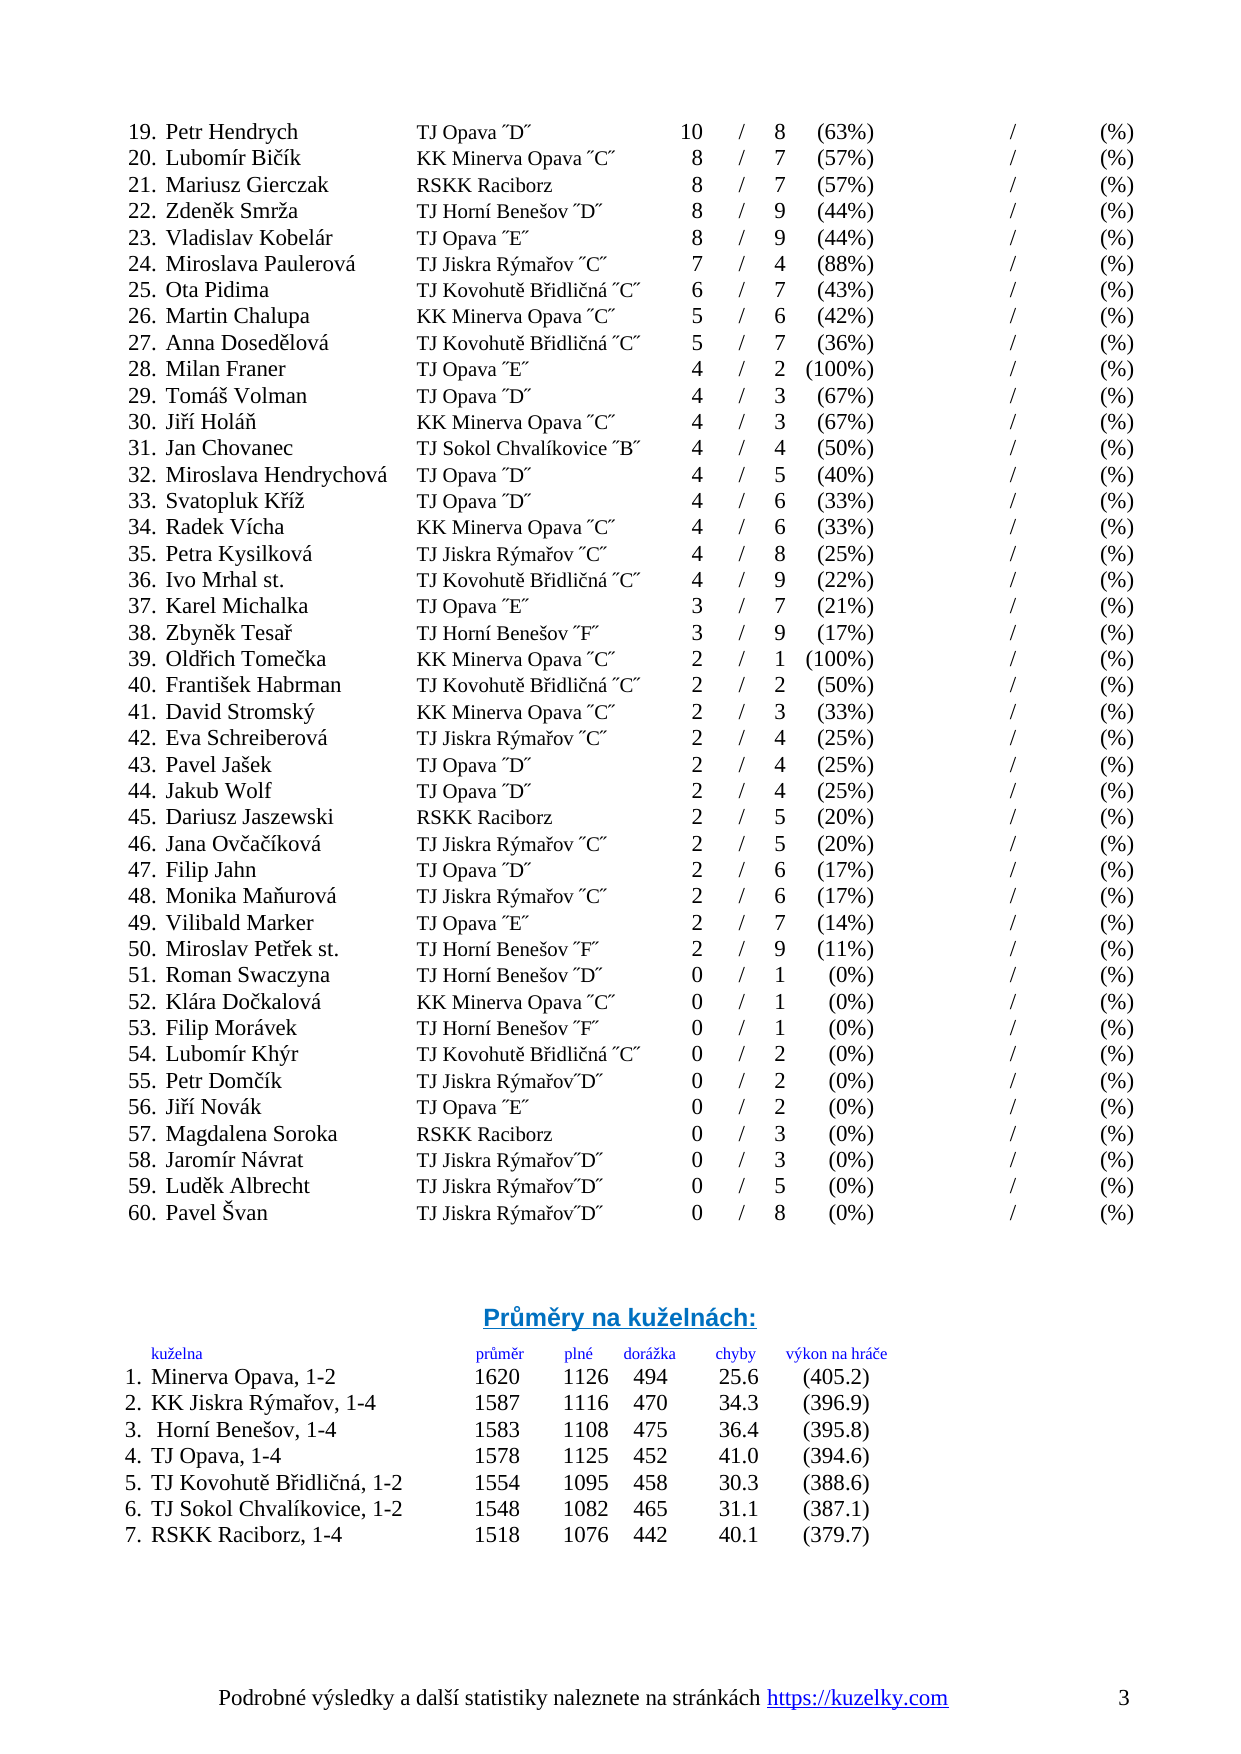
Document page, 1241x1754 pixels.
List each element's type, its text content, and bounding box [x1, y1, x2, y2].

text 28. Milan Franer TJ Opava ˝E˝ 4 / 2 (100%) / (%) [106, 355, 1134, 382]
text 2. KK Jiskra Rýmařov, 1-4 1587 1116 470 34.3 (396.9) [106, 1389, 1134, 1416]
text 26. Martin Chalupa KK Minerva Opava ˝C˝ 5 / 6 (42%) / (%) [106, 303, 1134, 329]
text 31. Jan Chovanec TJ Sokol Chvalíkovice ˝B˝ 4 / 4 (50%) / (%) [106, 434, 1134, 461]
text 6. TJ Sokol Chvalíkovice, 1-2 1548 1082 465 31.1 (387.1) [106, 1495, 1134, 1521]
text 36. Ivo Mrhal st. TJ Kovohutě Břidličná ˝C˝ 4 / 9 (22%) / (%) [106, 566, 1134, 592]
text 49. Vilibald Marker TJ Opava ˝E˝ 2 / 7 (14%) / (%) [106, 909, 1134, 935]
text 58. Jaromír Návrat TJ Jiskra Rýmařov˝D˝ 0 / 3 (0%) / (%) [106, 1146, 1134, 1172]
text 54. Lubomír Khýr TJ Kovohutě Břidličná ˝C˝ 0 / 2 (0%) / (%) [106, 1041, 1134, 1067]
text 22. Zdeněk Smrža TJ Horní Benešov ˝D˝ 8 / 9 (44%) / (%) [106, 197, 1134, 223]
text 34. Radek Vícha KK Minerva Opava ˝C˝ 4 / 6 (33%) / (%) [106, 513, 1134, 540]
text 5. TJ Kovohutě Břidličná, 1-2 1554 1095 458 30.3 (388.6) [106, 1468, 1134, 1495]
text 35. Petra Kysilková TJ Jiskra Rýmařov ˝C˝ 4 / 8 (25%) / (%) [106, 540, 1134, 566]
text 29. Tomáš Volman TJ Opava ˝D˝ 4 / 3 (67%) / (%) [106, 382, 1134, 408]
text Průměry na kuželnách: [94, 1303, 1145, 1331]
text 53. Filip Morávek TJ Horní Benešov ˝F˝ 0 / 1 (0%) / (%) [106, 1014, 1134, 1041]
text 30. Jiří Holáň KK Minerva Opava ˝C˝ 4 / 3 (67%) / (%) [106, 408, 1134, 434]
text 23. Vladislav Kobelár TJ Opava ˝E˝ 8 / 9 (44%) / (%) [106, 223, 1134, 250]
text 43. Pavel Jašek TJ Opava ˝D˝ 2 / 4 (25%) / (%) [106, 751, 1134, 777]
text 42. Eva Schreiberová TJ Jiskra Rýmařov ˝C˝ 2 / 4 (25%) / (%) [106, 724, 1134, 751]
text 41. David Stromský KK Minerva Opava ˝C˝ 2 / 3 (33%) / (%) [106, 698, 1134, 724]
text 52. Klára Dočkalová KK Minerva Opava ˝C˝ 0 / 1 (0%) / (%) [106, 988, 1134, 1014]
text 59. Luděk Albrecht TJ Jiskra Rýmařov˝D˝ 0 / 5 (0%) / (%) [106, 1172, 1134, 1199]
text 60. Pavel Švan TJ Jiskra Rýmařov˝D˝ 0 / 8 (0%) / (%) [106, 1199, 1134, 1225]
text 39. Oldřich Tomečka KK Minerva Opava ˝C˝ 2 / 1 (100%) / (%) [106, 645, 1134, 672]
text 21. Mariusz Gierczak RSKK Raciborz 8 / 7 (57%) / (%) [106, 171, 1134, 197]
text 3. Horní Benešov, 1-4 1583 1108 475 36.4 (395.8) [106, 1416, 1134, 1442]
text 40. František Habrman TJ Kovohutě Břidličná ˝C˝ 2 / 2 (50%) / (%) [106, 672, 1134, 698]
text 38. Zbyněk Tesař TJ Horní Benešov ˝F˝ 3 / 9 (17%) / (%) [106, 619, 1134, 645]
text 20. Lubomír Bičík KK Minerva Opava ˝C˝ 8 / 7 (57%) / (%) [106, 144, 1134, 171]
text 27. Anna Dosedělová TJ Kovohutě Břidličná ˝C˝ 5 / 7 (36%) / (%) [106, 329, 1134, 355]
text 32. Miroslava Hendrychová TJ Opava ˝D˝ 4 / 5 (40%) / (%) [106, 461, 1134, 487]
text 44. Jakub Wolf TJ Opava ˝D˝ 2 / 4 (25%) / (%) [106, 777, 1134, 803]
text 50. Miroslav Petřek st. TJ Horní Benešov ˝F˝ 2 / 9 (11%) / (%) [106, 935, 1134, 961]
text 7. RSKK Raciborz, 1-4 1518 1076 442 40.1 (379.7) [106, 1521, 1134, 1548]
text 51. Roman Swaczyna TJ Horní Benešov ˝D˝ 0 / 1 (0%) / (%) [106, 961, 1134, 988]
text 56. Jiří Novák TJ Opava ˝E˝ 0 / 2 (0%) / (%) [106, 1093, 1134, 1119]
text 47. Filip Jahn TJ Opava ˝D˝ 2 / 6 (17%) / (%) [106, 856, 1134, 882]
text 48. Monika Maňurová TJ Jiskra Rýmařov ˝C˝ 2 / 6 (17%) / (%) [106, 882, 1134, 909]
text 57. Magdalena Soroka RSKK Raciborz 0 / 3 (0%) / (%) [106, 1119, 1134, 1146]
text kuželna průměr plné dorážka chyby výkon na hráče [106, 1344, 1134, 1363]
text 55. Petr Domčík TJ Jiskra Rýmařov˝D˝ 0 / 2 (0%) / (%) [106, 1067, 1134, 1093]
text 19. Petr Hendrych TJ Opava ˝D˝ 10 / 8 (63%) / (%) [106, 118, 1134, 144]
text 25. Ota Pidima TJ Kovohutě Břidličná ˝C˝ 6 / 7 (43%) / (%) [106, 276, 1134, 303]
text 1. Minerva Opava, 1-2 1620 1126 494 25.6 (405.2) [106, 1363, 1134, 1389]
text 37. Karel Michalka TJ Opava ˝E˝ 3 / 7 (21%) / (%) [106, 592, 1134, 619]
text 4. TJ Opava, 1-4 1578 1125 452 41.0 (394.6) [106, 1442, 1134, 1468]
text 46. Jana Ovčačíková TJ Jiskra Rýmařov ˝C˝ 2 / 5 (20%) / (%) [106, 830, 1134, 856]
text 33. Svatopluk Kříž TJ Opava ˝D˝ 4 / 6 (33%) / (%) [106, 487, 1134, 513]
text 24. Miroslava Paulerová TJ Jiskra Rýmařov ˝C˝ 7 / 4 (88%) / (%) [106, 250, 1134, 276]
text 45. Dariusz Jaszewski RSKK Raciborz 2 / 5 (20%) / (%) [106, 803, 1134, 830]
